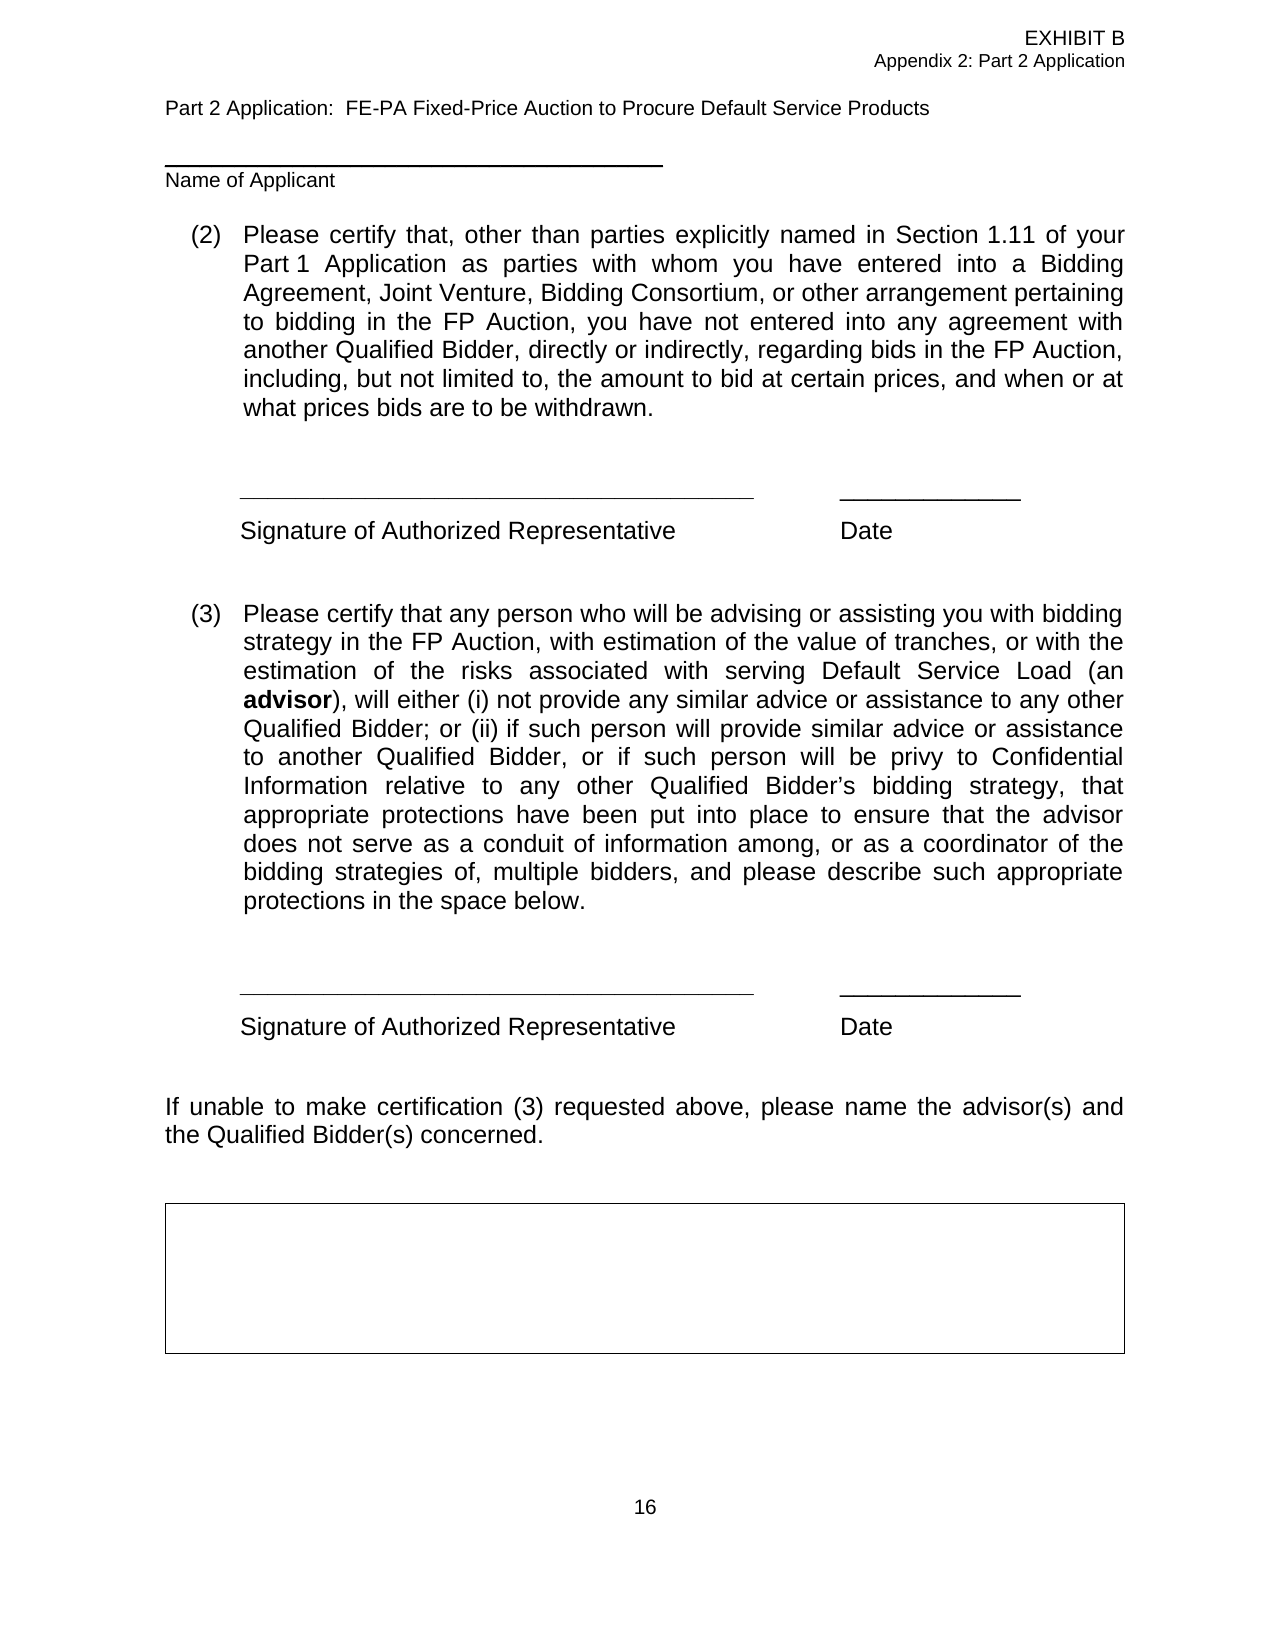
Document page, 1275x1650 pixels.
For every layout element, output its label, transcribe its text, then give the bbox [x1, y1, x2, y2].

text Signature of Authorized Representative Date [165, 516, 1125, 545]
list Please certify that, other than parties explicitly named in Section 1.11 of your Part 1 Application as parties with whom you have entered into a Bidding Agreement, Joint Venture, Bidding Consortium, or other arrangement pertaining to bidding in the FP Auction, you have not entered into any agreement with another Qualified Bidder, directly or indirectly, regarding bids in the FP Auction, including, but not limited to, the amount to bid at certain prices, and when or at what prices bids are to be withdrawn. [191, 220, 1125, 422]
text Signature of Authorized Representative Date [165, 1012, 1125, 1040]
text _____________________________________ _____________ [165, 968, 1125, 997]
list Please certify that any person who will be advising or assisting you with bidding strategy in the FP Auction, with estimation of the value of tranches, or with the estimation of the risks associated with serving Default Service Load (an advisor), will either (i) not provide any similar advice or assistance to any other Qualified Bidder; or (ii) if such person will provide similar advice or assistance to another Qualified Bidder, or if such person will be privy to Confidential Information relative to any other Qualified Bidder’s bidding strategy, that appropriate protections have been put into place to ensure that the advisor does not serve as a conduit of information among, or as a coordinator of the bidding strategies of, multiple bidders, and please describe such appropriate protections in the space below. [191, 598, 1125, 915]
text _____________________________________ _____________ [165, 473, 1125, 502]
text If unable to make certification (3) requested above, please name the advisor(s) and the Qualified Bidder(s) concerned. [165, 1092, 1125, 1149]
table_header [166, 1204, 1124, 1353]
